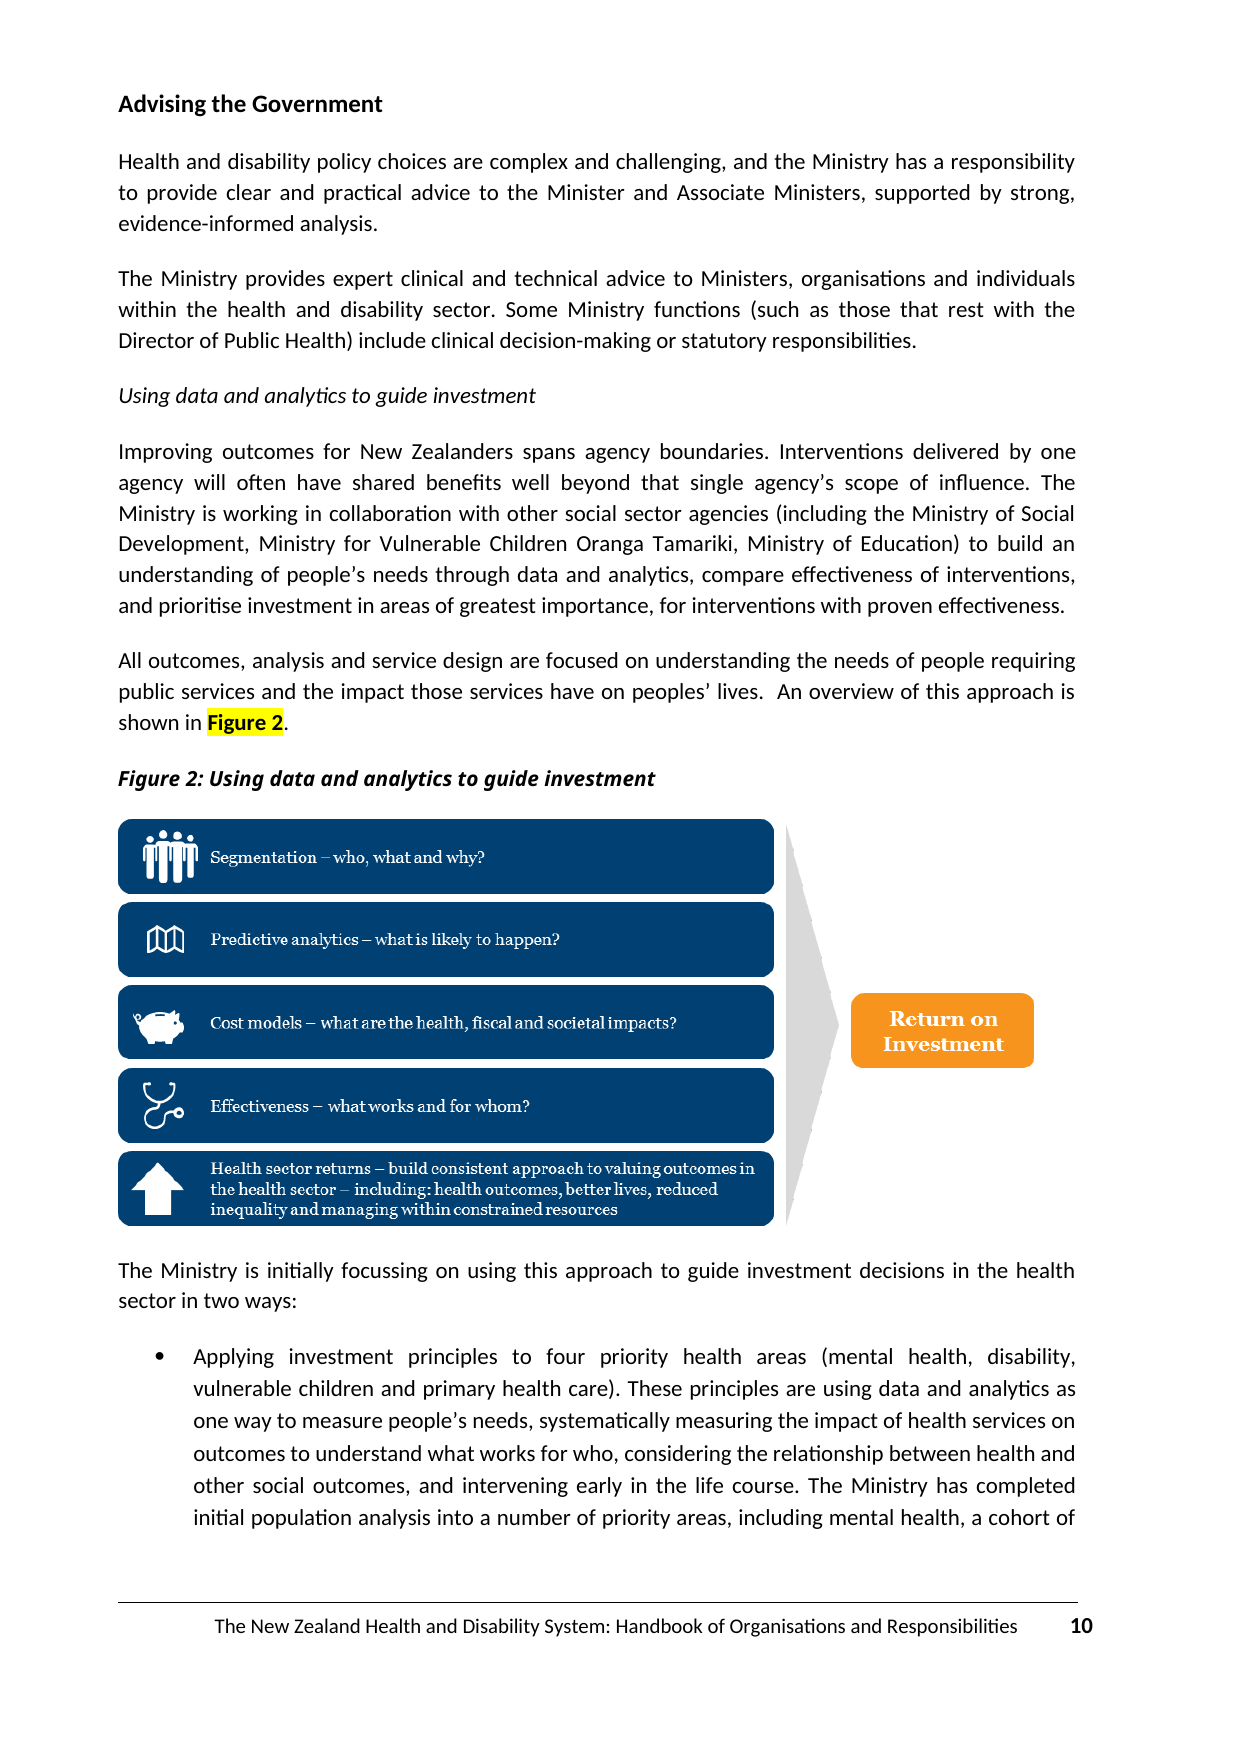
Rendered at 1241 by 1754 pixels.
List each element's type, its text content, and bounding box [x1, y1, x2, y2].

text The Ministry is initially focussing on using this approach to guide investment decisions in the health sector in two ways: [118, 1256, 1078, 1314]
subtitle Advising the Government [118, 89, 1078, 119]
text Figure 2: Using data and analytics to guide investment [118, 764, 1078, 792]
text The Ministry provides expert clinical and technical advice to Ministers, organisations and individuals within the health and disability sector. Some Ministry functions (such as those that rest with the Director of Public Health) include clinical decision-making or statutory responsibilities. [118, 264, 1078, 354]
text Health and disability policy choices are complex and challenging, and the Ministry has a responsibility to provide clear and practical advice to the Minister and Associate Ministers, supported by strong, evidence-informed analysis. [118, 147, 1078, 237]
text Using data and analytics to guide investment [118, 382, 1078, 409]
picture [118, 819, 1034, 1229]
text Improving outcomes for New Zealanders spans agency boundaries. Interventions delivered by one agency will often have shared benefits well beyond that single agency’s scope of influence. The Ministry is working in collaboration with other social sector agencies (including the Ministry of Social Development, Ministry for Vulnerable Children Oranga Tamariki, Ministry of Education) to build an understanding of people’s needs through data and analytics, compare effectiveness of interventions, and prioritise investment in areas of greatest importance, for interventions with proven effectiveness. [118, 437, 1078, 619]
text All outcomes, analysis and service design are focused on understanding the needs of people requiring public services and the impact those services have on peoples’ lives. An overview of this approach is shown in Figure 2. [118, 647, 1078, 736]
